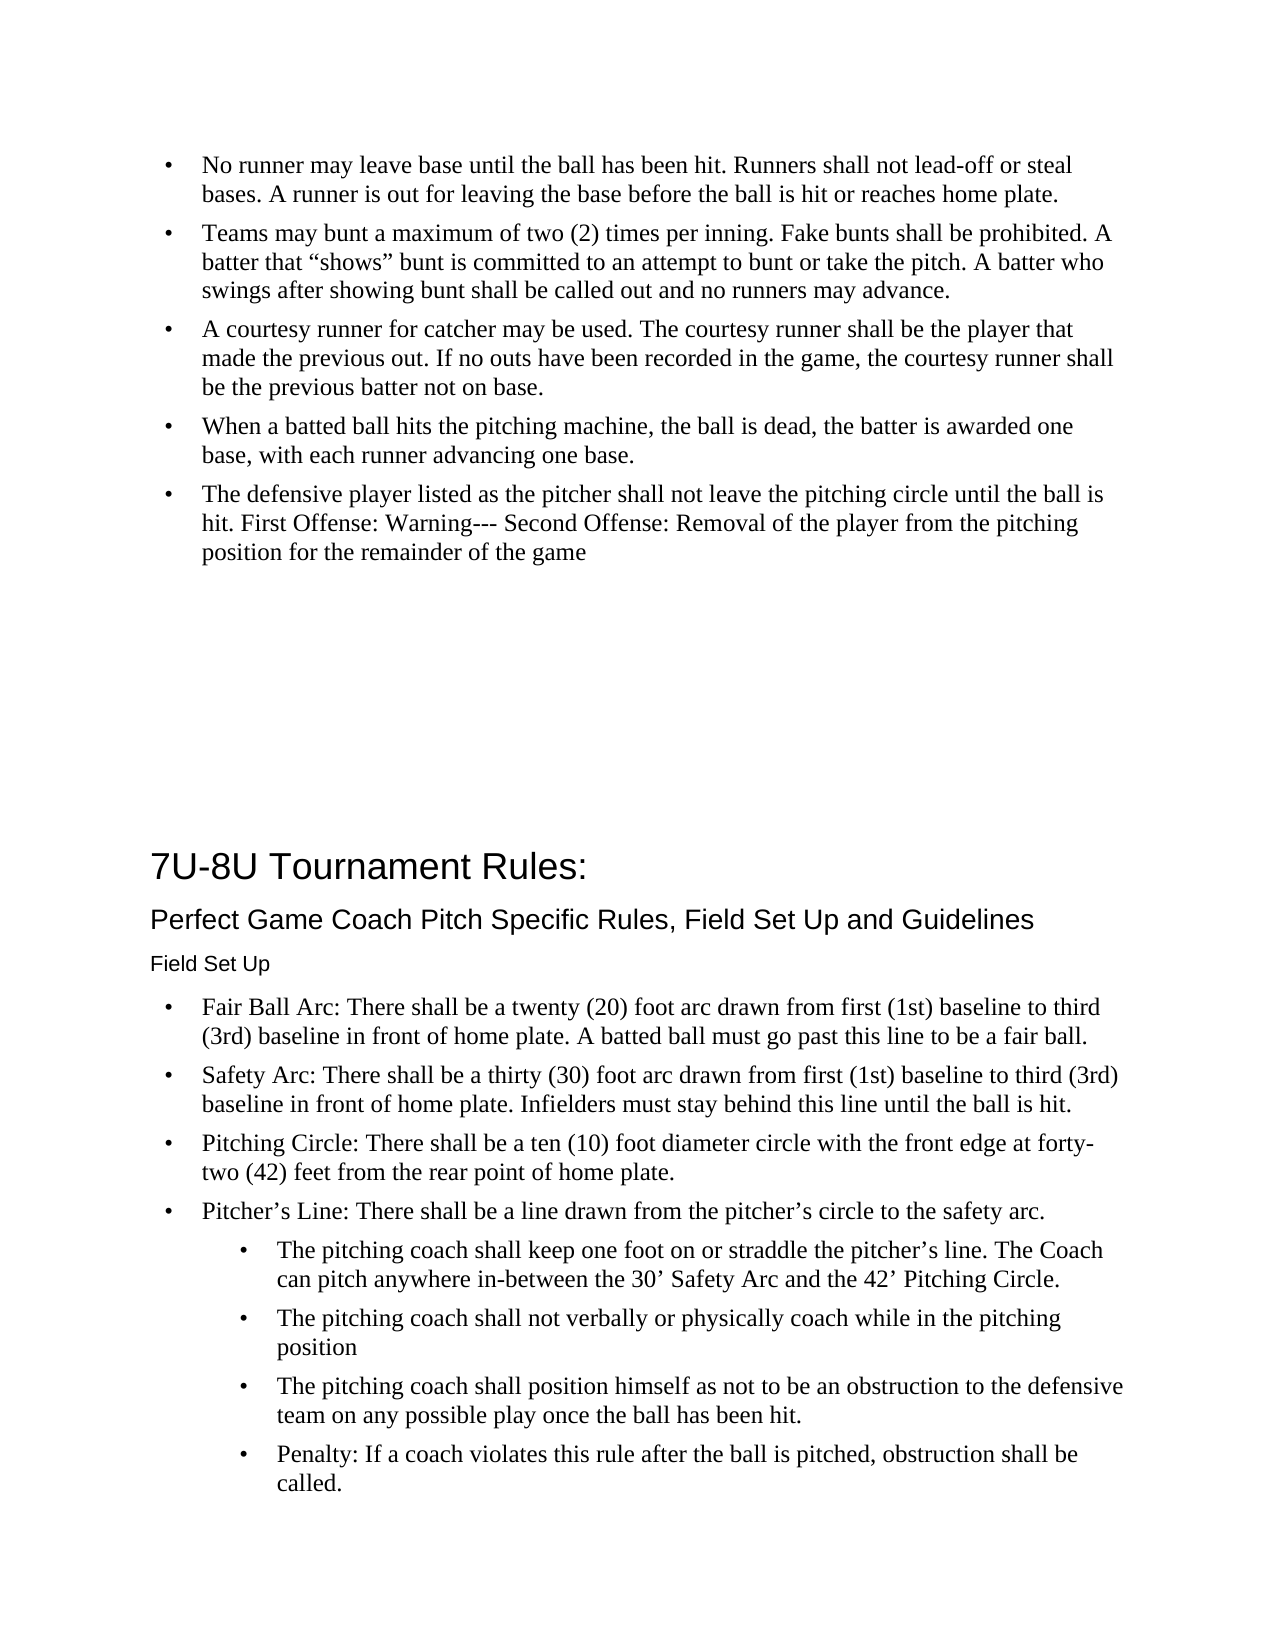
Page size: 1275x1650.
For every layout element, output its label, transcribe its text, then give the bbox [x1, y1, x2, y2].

list The pitching coach shall position himself as not to be an obstruction to the defensive team on any possible play once the ball has been hit. [239, 1371, 1125, 1428]
list The defensive player listed as the pitcher shall not leave the pitching circle until the ball is hit. First Offense: Warning--- Second Offense: Removal of the player from the pitching position for the remainder of the game [164, 479, 1125, 565]
text Field Set Up [150, 951, 1125, 977]
list No runner may leave base until the ball has been hit. Runners shall not lead-off or steal bases. A runner is out for leaving the base before the ball is hit or reaches home plate. [164, 150, 1125, 207]
text Perfect Game Coach Pitch Specific Rules, Field Set Up and Guidelines [150, 903, 1125, 936]
list Fair Ball Arc: There shall be a twenty (20) foot arc drawn from first (1st) baseline to third (3rd) baseline in front of home plate. A batted ball must go past this line to be a fair ball. [164, 992, 1125, 1050]
text 7U-8U Tournament Rules: [150, 844, 1125, 888]
list Pitching Circle: There shall be a ten (10) foot diameter circle with the front edge at forty-two (42) feet from the rear point of home plate. [164, 1128, 1125, 1186]
list Penalty: If a coach violates this rule after the ball is pitched, obstruction shall be called. [239, 1439, 1125, 1496]
list When a batted ball hits the pitching machine, the ball is dead, the batter is awarded one base, with each runner advancing one base. [164, 411, 1125, 469]
list A courtesy runner for catcher may be used. The courtesy runner shall be the player that made the previous out. If no outs have been recorded in the game, the courtesy runner shall be the previous batter not on base. [164, 314, 1125, 401]
list The pitching coach shall keep one foot on or straddle the pitcher’s line. The Coach can pitch anywhere in-between the 30’ Safety Arc and the 42’ Pitching Circle. [239, 1235, 1125, 1293]
list The pitching coach shall not verbally or physically coach while in the pitching position [239, 1303, 1125, 1361]
list Pitcher’s Line: There shall be a line drawn from the pitcher’s circle to the safety arc. [164, 1196, 1125, 1225]
list Teams may bunt a maximum of two (2) times per inning. Fake bunts shall be prohibited. A batter that “shows” bunt is committed to an attempt to bunt or take the pitch. A batter who swings after showing bunt shall be called out and no runners may advance. [164, 218, 1125, 304]
list Safety Arc: There shall be a thirty (30) foot arc drawn from first (1st) baseline to third (3rd) baseline in front of home plate. Infielders must stay behind this line until the ball is hit. [164, 1060, 1125, 1118]
